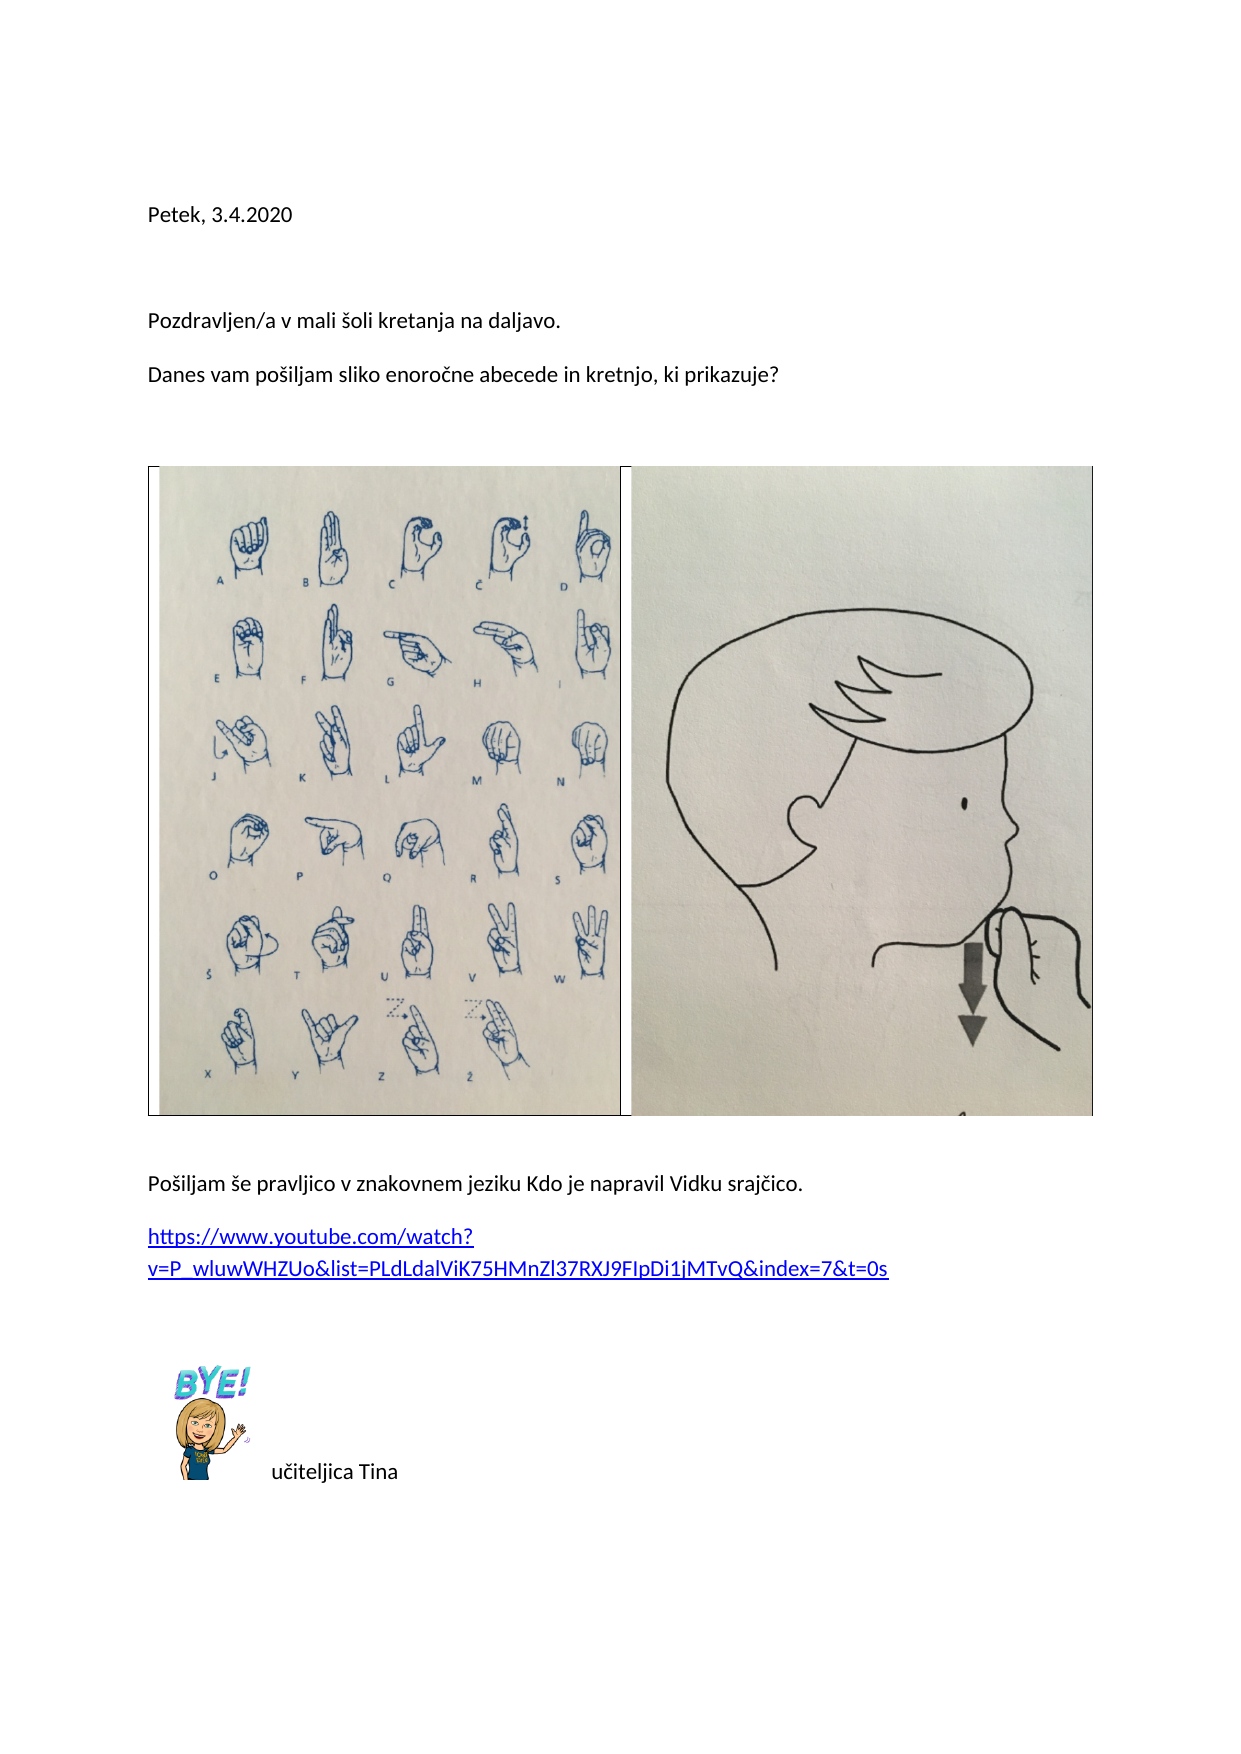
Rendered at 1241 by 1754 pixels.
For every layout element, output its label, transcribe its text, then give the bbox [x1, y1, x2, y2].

text učiteljica Tina [148, 1360, 1093, 1485]
table_header [621, 467, 631, 1115]
text Pozdravljen/a v mali šoli kretanja na daljavo. [148, 307, 1093, 335]
table_header [149, 467, 159, 1115]
picture [159, 466, 620, 1115]
text https://www.youtube.com/watch?v=P_wluwWHZUo&list=PLdLdalViK75HMnZl37RXJ9FIpDi1jMTvQ&index=7&t=0s [148, 1222, 1093, 1282]
picture [152, 1360, 272, 1480]
text Pošiljam še pravljico v znakovnem jeziku Kdo je napravil Vidku srajčico. [148, 1169, 1093, 1197]
text Danes vam pošiljam sliko enoročne abecede in kretnjo, ki prikazuje? [148, 360, 1093, 388]
picture [631, 466, 1093, 1116]
text Petek, 3.4.2020 [148, 201, 1093, 229]
